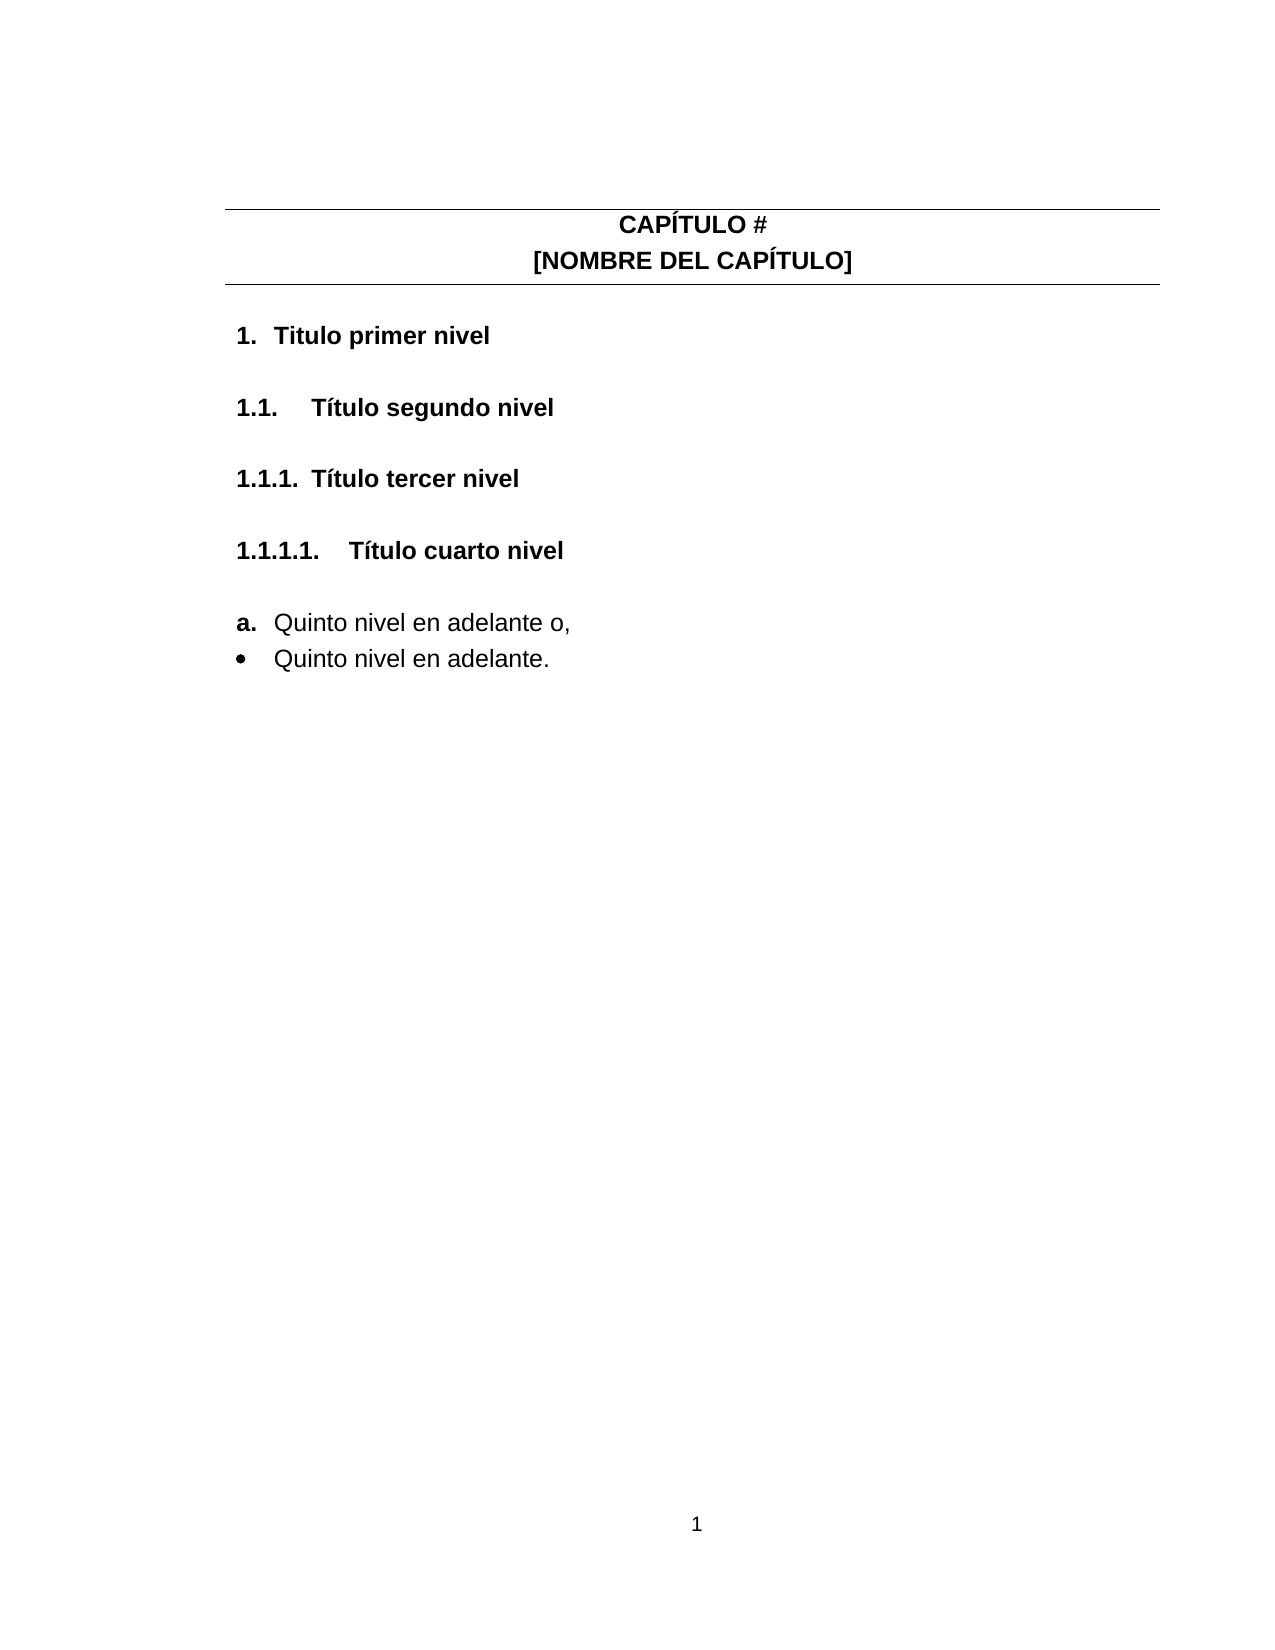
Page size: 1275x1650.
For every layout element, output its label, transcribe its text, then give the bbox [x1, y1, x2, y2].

list Título tercer nivel [236, 464, 1157, 493]
list Quinto nivel en adelante. [236, 644, 1157, 673]
list Titulo primer nivel [236, 321, 1157, 349]
table_header CAPÍTULO # [NOMBRE DEL CAPÍTULO] [225, 210, 1160, 284]
list Título cuarto nivel [236, 536, 1157, 565]
list Quinto nivel en adelante o, [236, 608, 1157, 637]
list Título segundo nivel [236, 393, 1157, 421]
